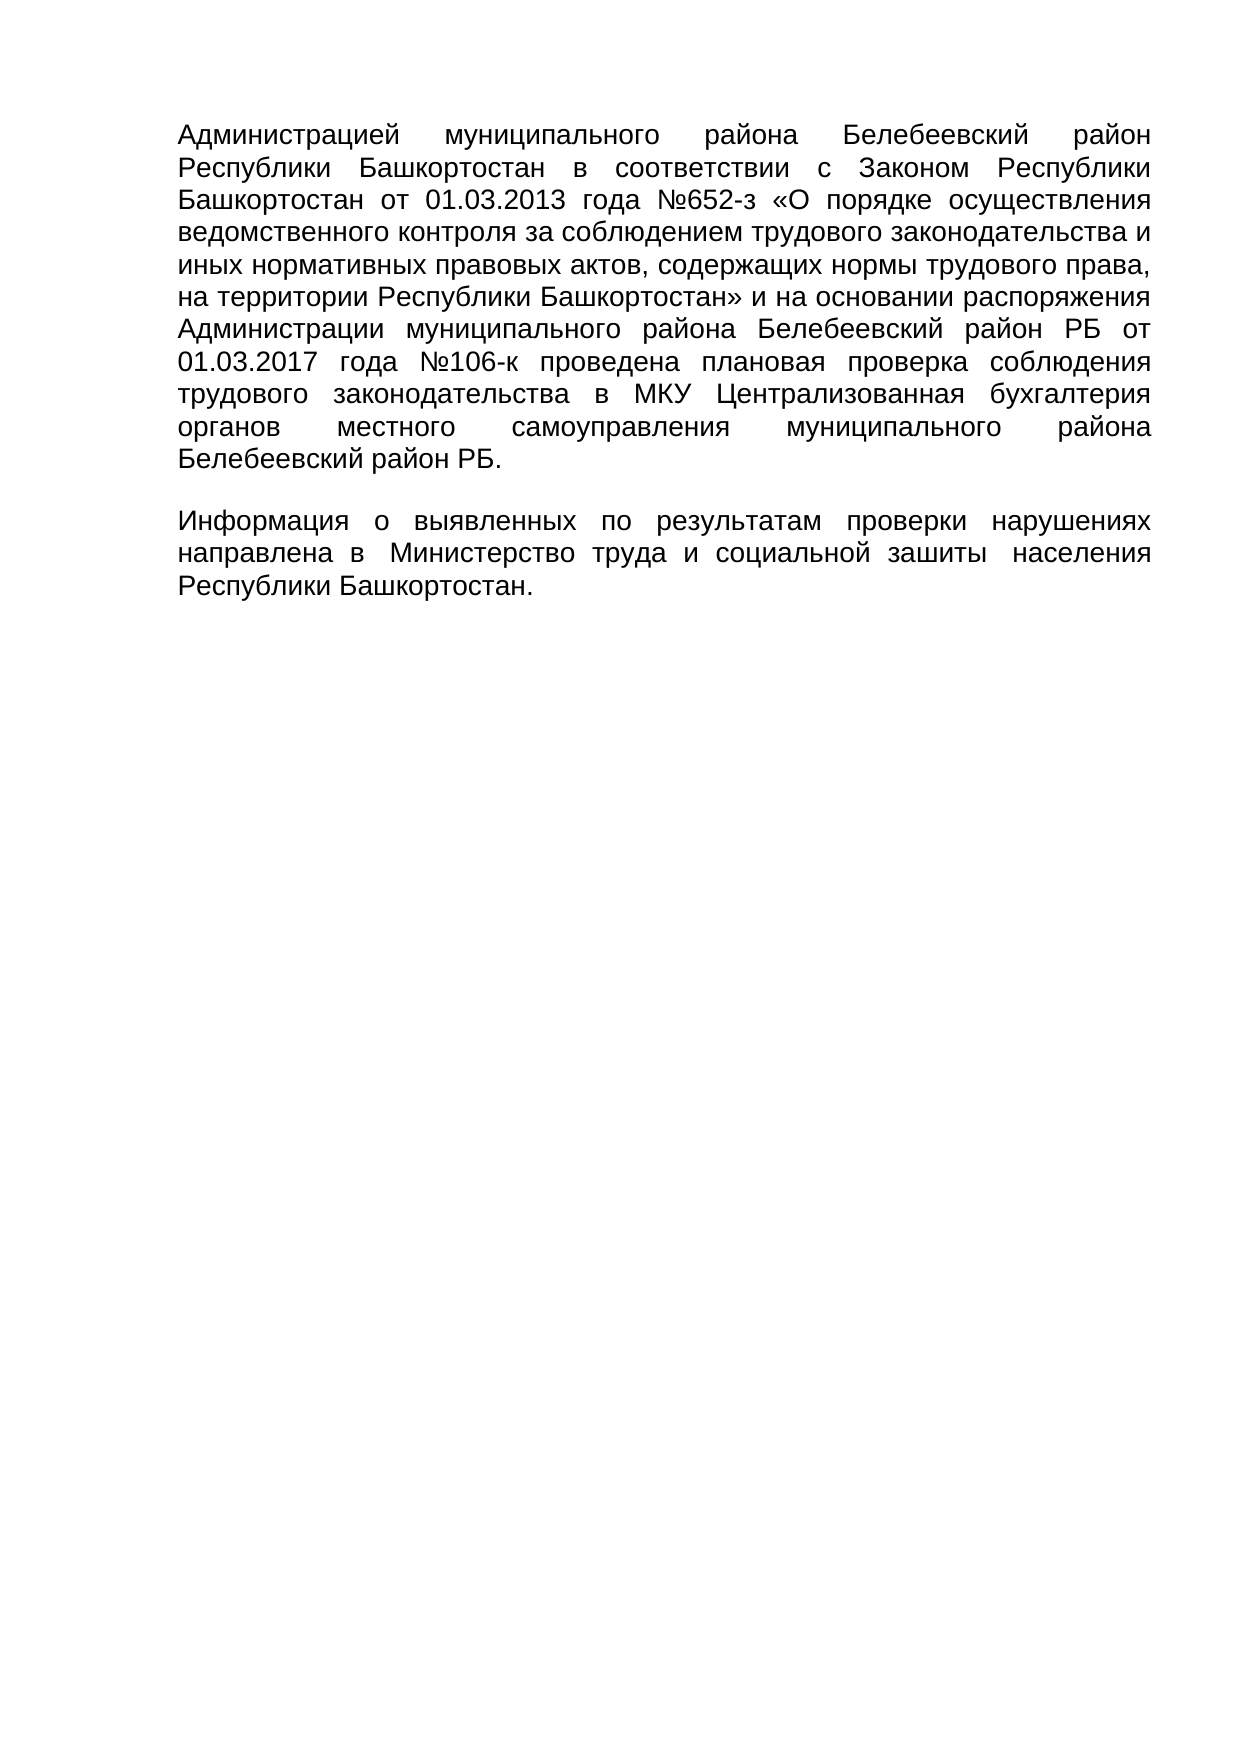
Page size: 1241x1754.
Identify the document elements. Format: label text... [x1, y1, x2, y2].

text Информация о выявленных по результатам проверки нарушениях направлена в Министерство труда и социальной зашиты населения Республики Башкортостан. [177, 504, 1152, 601]
text Администрацией муниципального района Белебеевский район Республики Башкортостан в соответствии с Законом Республики Башкортостан от 01.03.2013 года №652-з «О порядке осуществления ведомственного контроля за соблюдением трудового законодательства и иных нормативных правовых актов, содержащих нормы трудового права, на территории Республики Башкортостан» и на основании распоряжения Администрации муниципального района Белебеевский район РБ от 01.03.2017 года №106-к проведена плановая проверка соблюдения трудового законодательства в МКУ Централизованная бухгалтерия органов местного самоуправления муниципального района Белебеевский район РБ. [177, 118, 1152, 474]
